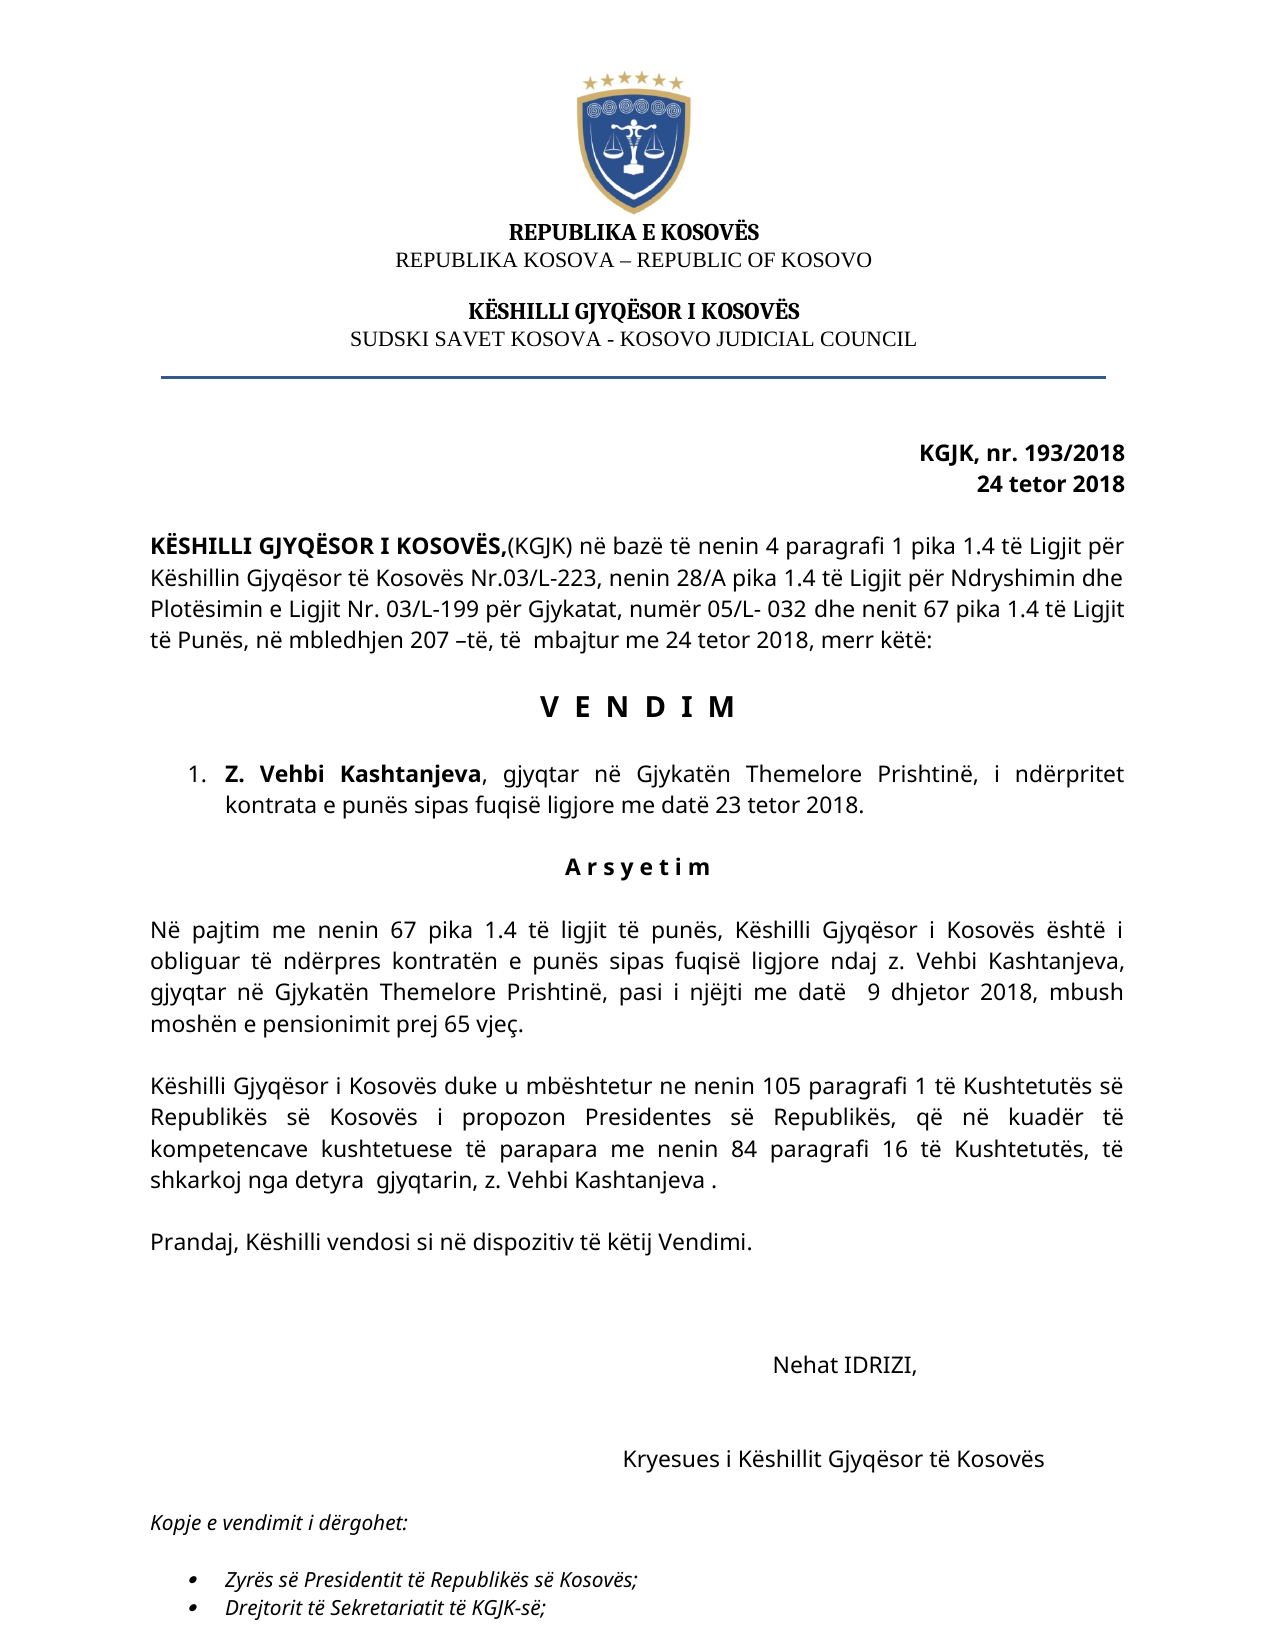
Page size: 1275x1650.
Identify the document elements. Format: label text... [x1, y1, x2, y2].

list Zyrës së Presidentit të Republikës së Kosovës; [187, 1565, 1125, 1593]
picture [565, 65, 702, 219]
text 24 tetor 2018 [825, 468, 1125, 499]
text Në pajtim me nenin 67 pika 1.4 të ligjit të punës, Këshilli Gjyqësor i Kosovës është i obliguar të ndërpres kontratën e punës sipas fuqisë ligjore ndaj z. Vehbi Kashtanjeva, gjyqtar në Gjykatën Themelore Prishtinë, pasi i njëjti me datë 9 dhjetor 2018, mbush moshën e pensionimit prej 65 vjeç. [150, 914, 1125, 1039]
text KGJK, nr. 193/2018 [150, 408, 1125, 468]
text Kryesues i Këshillit Gjyqësor të Kosovës [150, 1442, 1125, 1474]
text Kopje e vendimit i dërgohet: [150, 1508, 1125, 1536]
text Këshilli Gjyqësor i Kosovës duke u mbështetur ne nenin 105 paragrafi 1 të Kushtetutës së Republikës së Kosovës i propozon Presidentes së Republikës, që në kuadër të kompetencave kushtetuese të parapara me nenin 84 paragrafi 16 të Kushtetutës, të shkarkoj nga detyra gjyqtarin, z. Vehbi Kashtanjeva . [150, 1070, 1125, 1195]
list Z. Vehbi Kashtanjeva, gjyqtar në Gjykatën Themelore Prishtinë, i ndërpritet kontrata e punës sipas fuqisë ligjore me datë 23 tetor 2018. [187, 757, 1125, 820]
text A r s y e t i m [150, 851, 1125, 882]
text KËSHILLI GJYQËSOR I KOSOVËS,(KGJK) në bazë të nenin 4 paragrafi 1 pika 1.4 të Ligjit për Këshillin Gjyqësor të Kosovës Nr.03/L-223, nenin 28/A pika 1.4 të Ligjit për Ndryshimin dhe Plotësimin e Ligjit Nr. 03/L-199 për Gjykatat, numër 05/L- 032 dhe nenit 67 pika 1.4 të Ligjit të Punës, në mbledhjen 207 –të, të mbajtur me 24 tetor 2018, merr këtë: [150, 530, 1125, 655]
list Drejtorit të Sekretariatit të KGJK-së; [187, 1593, 1125, 1622]
text Prandaj, Këshilli vendosi si në dispozitiv të këtij Vendimi. [150, 1226, 1125, 1257]
text Nehat IDRIZI, [150, 1349, 1125, 1380]
text V E N D I M [150, 687, 1125, 726]
